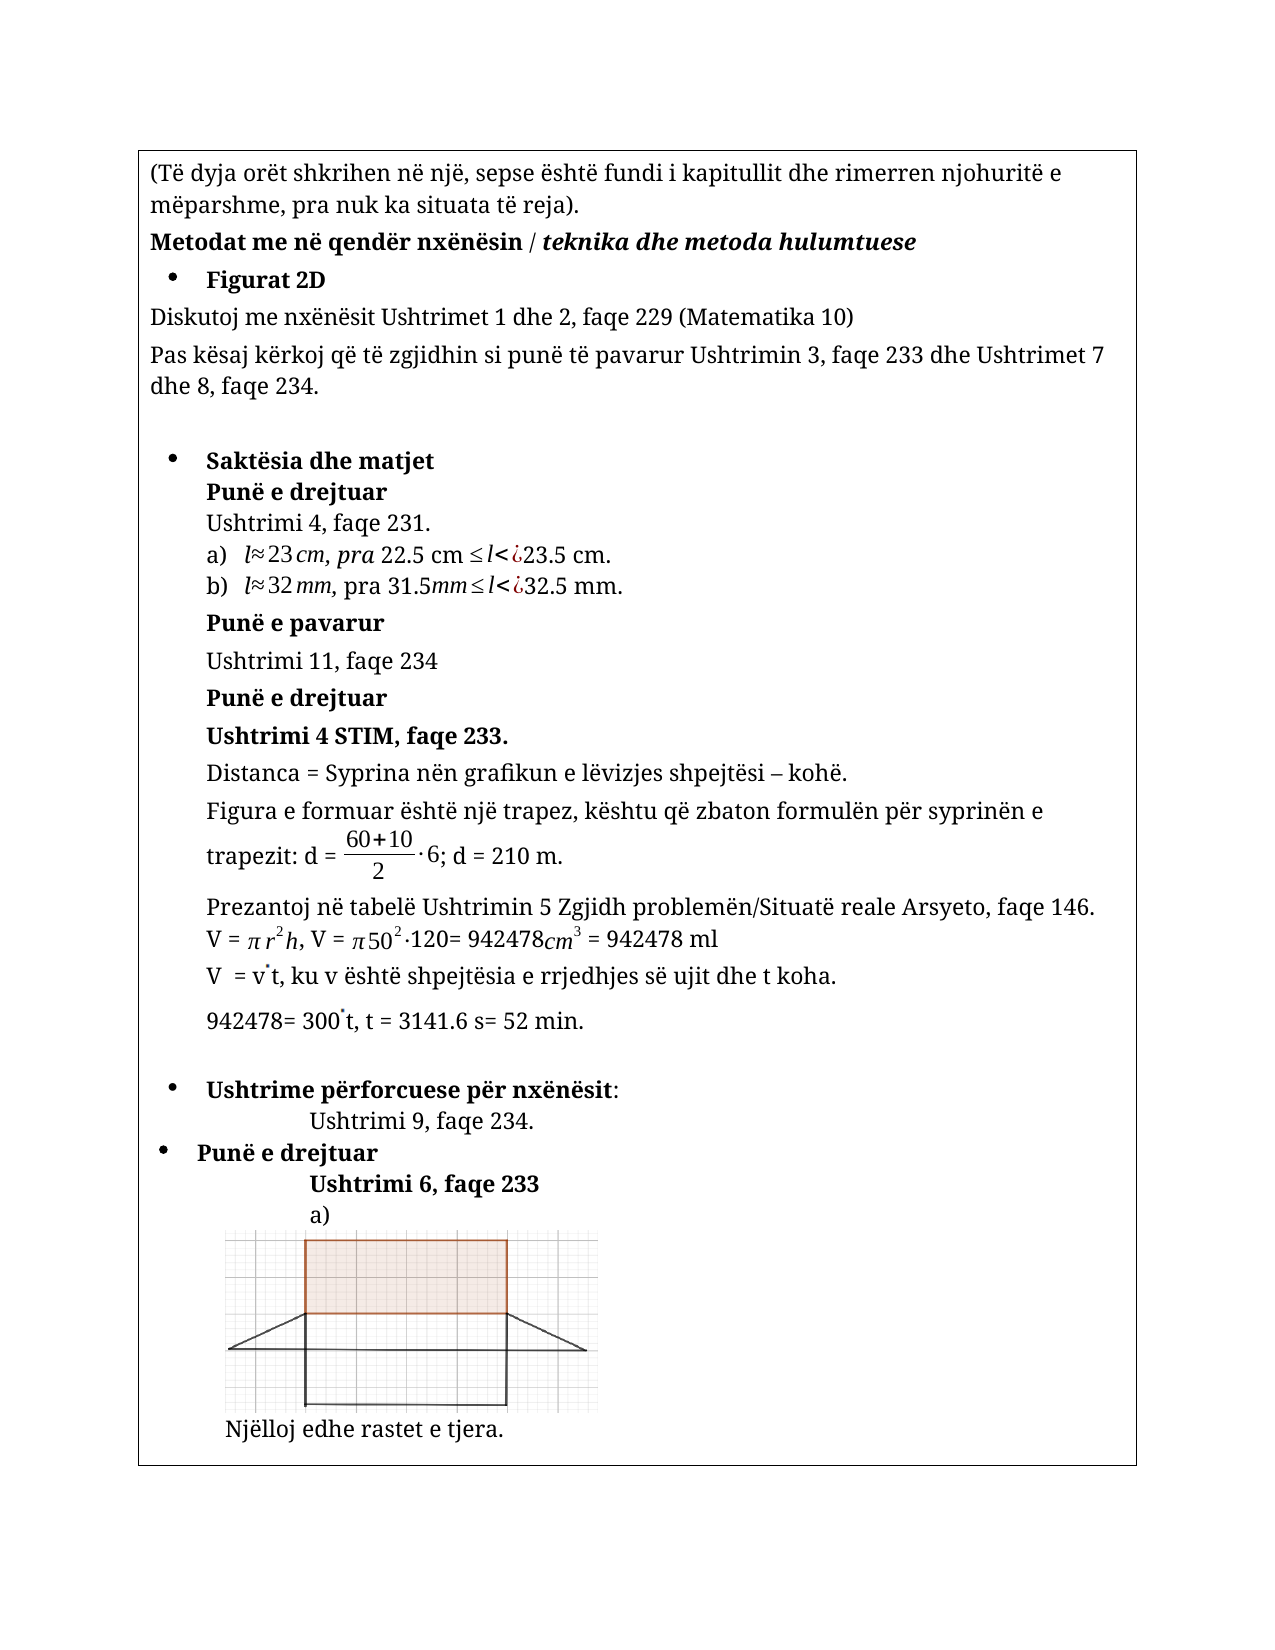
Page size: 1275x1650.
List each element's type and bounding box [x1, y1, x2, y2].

table_cell [139, 151, 1136, 1465]
picture [340, 998, 346, 1030]
picture [265, 953, 271, 986]
picture [225, 1230, 598, 1413]
